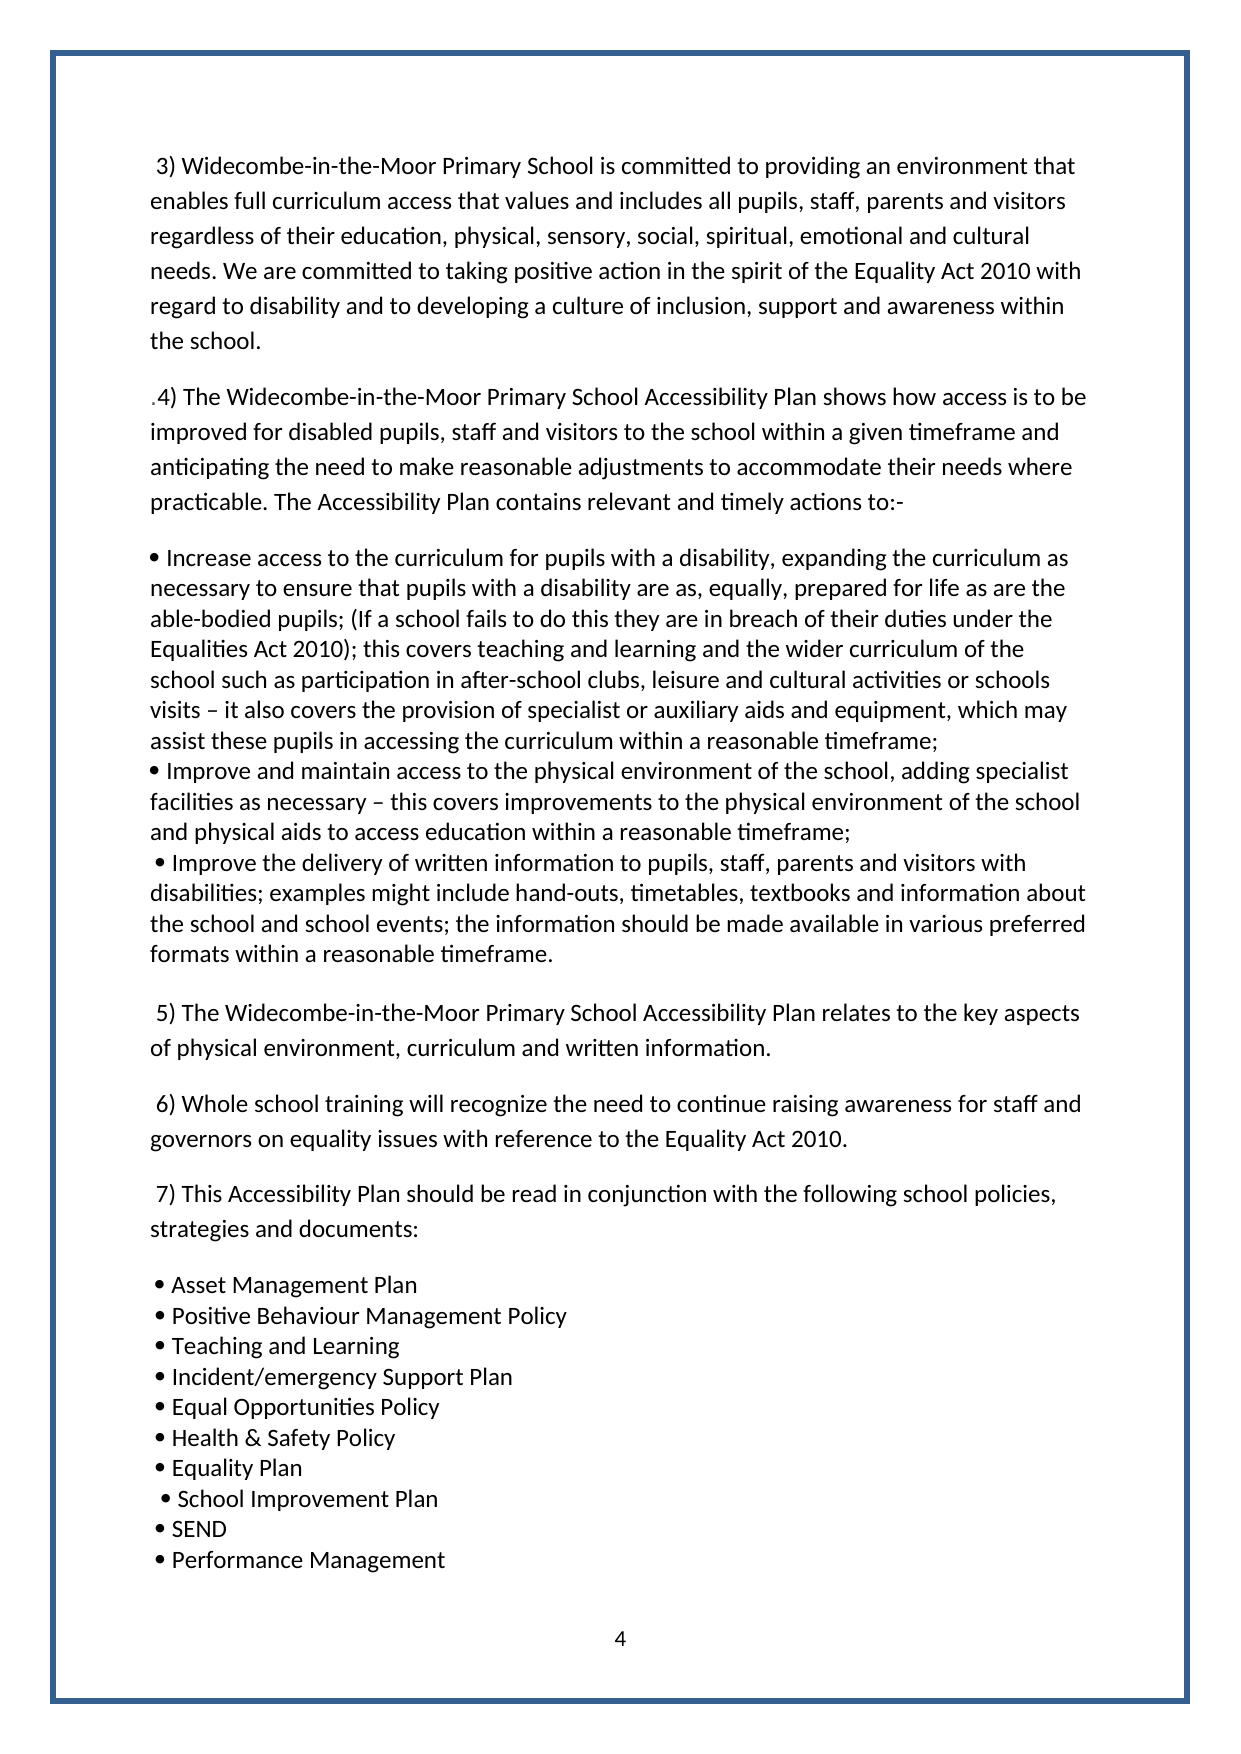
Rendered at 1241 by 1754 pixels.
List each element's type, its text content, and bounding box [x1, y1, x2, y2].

text Equality Plan [150, 1453, 1090, 1483]
text Improve and maintain access to the physical environment of the school, adding specialist facilities as necessary – this covers improvements to the physical environment of the school and physical aids to access education within a reasonable timeframe; [150, 755, 1090, 847]
text 5) The Widecombe-in-the-Moor Primary School Accessibility Plan relates to the key aspects of physical environment, curriculum and written information. [150, 997, 1090, 1062]
text Asset Management Plan [150, 1269, 1090, 1300]
text School Improvement Plan [150, 1483, 1090, 1514]
text Teaching and Learning [150, 1331, 1090, 1361]
text Health & Safety Policy [150, 1422, 1090, 1453]
text 7) This Accessibility Plan should be read in conjunction with the following school policies, strategies and documents: [150, 1179, 1090, 1244]
text Equal Opportunities Policy [150, 1392, 1090, 1422]
text Improve the delivery of written information to pupils, staff, parents and visitors with disabilities; examples might include hand-outs, timetables, textbooks and information about the school and school events; the information should be made available in various preferred formats within a reasonable timeframe. [150, 847, 1090, 969]
text Increase access to the curriculum for pupils with a disability, expanding the curriculum as necessary to ensure that pupils with a disability are as, equally, prepared for life as are the able-bodied pupils; (If a school fails to do this they are in breach of their duties under the Equalities Act 2010); this covers teaching and learning and the wider curriculum of the school such as participation in after-school clubs, leisure and cultural activities or schools visits – it also covers the provision of specialist or auxiliary aids and equipment, which may assist these pupils in accessing the curriculum within a reasonable timeframe; [150, 542, 1090, 755]
text SEND [150, 1514, 1090, 1544]
text Incident/emergency Support Plan [150, 1361, 1090, 1392]
text Performance Management [150, 1544, 1090, 1575]
text .4) The Widecombe-in-the-Moor Primary School Accessibility Plan shows how access is to be improved for disabled pupils, staff and visitors to the school within a given timeframe and anticipating the need to make reasonable adjustments to accommodate their needs where practicable. The Accessibility Plan contains relevant and timely actions to:- [150, 381, 1090, 516]
text Positive Behaviour Management Policy [150, 1300, 1090, 1331]
text 6) Whole school training will recognize the need to continue raising awareness for staff and governors on equality issues with reference to the Equality Act 2010. [150, 1088, 1090, 1153]
text 3) Widecombe-in-the-Moor Primary School is committed to providing an environment that enables full curriculum access that values and includes all pupils, staff, parents and visitors regardless of their education, physical, sensory, social, spiritual, emotional and cultural needs. We are committed to taking positive action in the spirit of the Equality Act 2010 with regard to disability and to developing a culture of inclusion, support and awareness within the school. [150, 150, 1090, 356]
